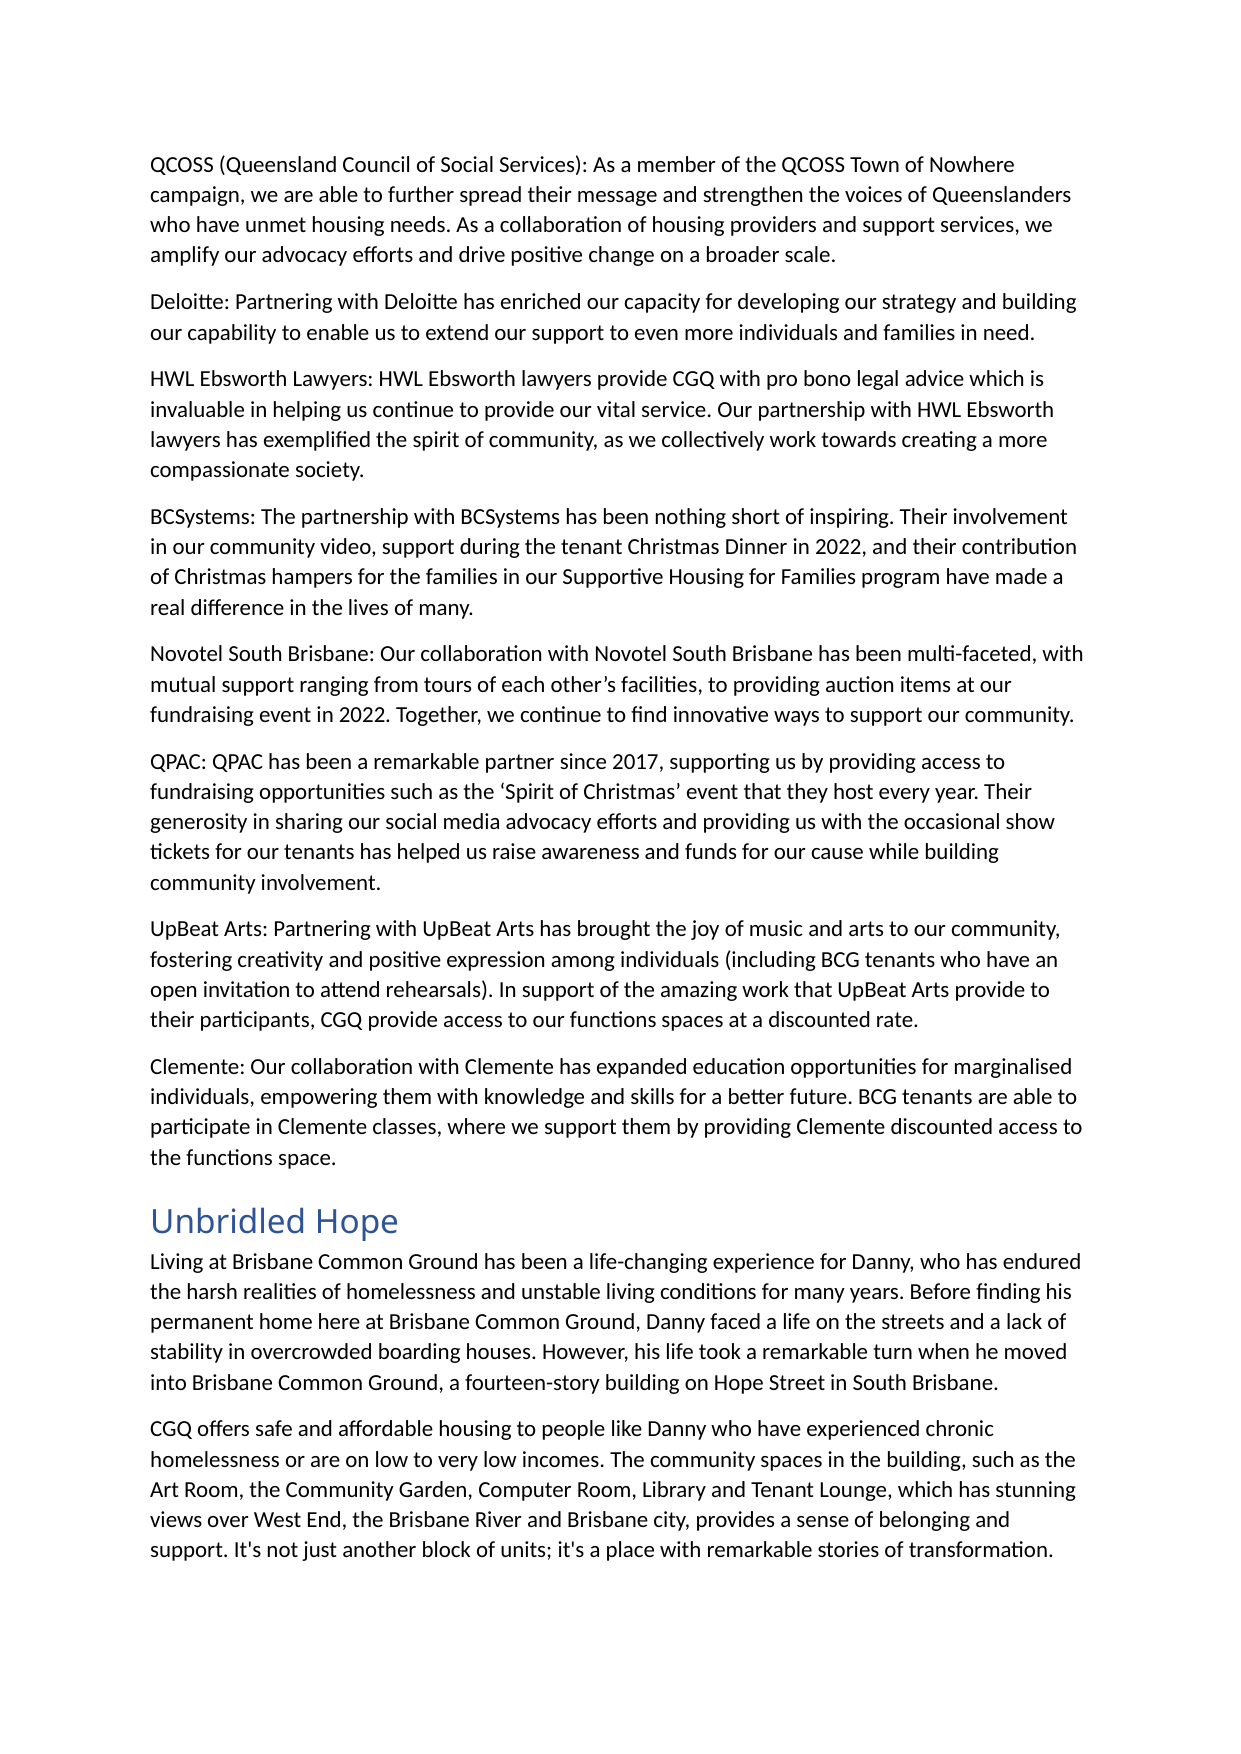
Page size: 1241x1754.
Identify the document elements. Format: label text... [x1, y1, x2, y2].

text HWL Ebsworth Lawyers: HWL Ebsworth lawyers provide CGQ with pro bono legal advice which is invaluable in helping us continue to provide our vital service. Our partnership with HWL Ebsworth lawyers has exemplified the spirit of community, as we collectively work towards creating a more compassionate society. [150, 364, 1090, 483]
text CGQ offers safe and affordable housing to people like Danny who have experienced chronic homelessness or are on low to very low incomes. The community spaces in the building, such as the Art Room, the Community Garden, Computer Room, Library and Tenant Lounge, which has stunning views over West End, the Brisbane River and Brisbane city, provides a sense of belonging and support. It's not just another block of units; it's a place with remarkable stories of transformation. [150, 1414, 1090, 1563]
text UpBeat Arts: Partnering with UpBeat Arts has brought the joy of music and arts to our community, fostering creativity and positive expression among individuals (including BCG tenants who have an open invitation to attend rehearsals). In support of the amazing work that UpBeat Arts provide to their participants, CGQ provide access to our functions spaces at a discounted rate. [150, 914, 1090, 1033]
text QPAC: QPAC has been a remarkable partner since 2017, supporting us by providing access to fundraising opportunities such as the ‘Spirit of Christmas’ event that they host every year. Their generosity in sharing our social media advocacy efforts and providing us with the occasional show tickets for our tenants has helped us raise awareness and funds for our cause while building community involvement. [150, 747, 1090, 896]
subtitle Unbridled Hope [150, 1198, 1090, 1243]
text BCSystems: The partnership with BCSystems has been nothing short of inspiring. Their involvement in our community video, support during the tenant Christmas Dinner in 2022, and their contribution of Christmas hampers for the families in our Supportive Housing for Families program have made a real difference in the lives of many. [150, 502, 1090, 621]
text Living at Brisbane Common Ground has been a life-changing experience for Danny, who has endured the harsh realities of homelessness and unstable living conditions for many years. Before finding his permanent home here at Brisbane Common Ground, Danny faced a life on the streets and a lack of stability in overcrowded boarding houses. However, his life took a remarkable turn when he moved into Brisbane Common Ground, a fourteen-story building on Hope Street in South Brisbane. [150, 1247, 1090, 1396]
text QCOSS (Queensland Council of Social Services): As a member of the QCOSS Town of Nowhere campaign, we are able to further spread their message and strengthen the voices of Queenslanders who have unmet housing needs. As a collaboration of housing providers and support services, we amplify our advocacy efforts and drive positive change on a broader scale. [150, 150, 1090, 269]
text Novotel South Brisbane: Our collaboration with Novotel South Brisbane has been multi-faceted, with mutual support ranging from tours of each other’s facilities, to providing auction items at our fundraising event in 2022. Together, we continue to find innovative ways to support our community. [150, 639, 1090, 728]
text Deloitte: Partnering with Deloitte has enriched our capacity for developing our strategy and building our capability to enable us to extend our support to even more individuals and families in need. [150, 287, 1090, 346]
text Clemente: Our collaboration with Clemente has expanded education opportunities for marginalised individuals, empowering them with knowledge and skills for a better future. BCG tenants are able to participate in Clemente classes, where we support them by providing Clemente discounted access to the functions space. [150, 1052, 1090, 1171]
